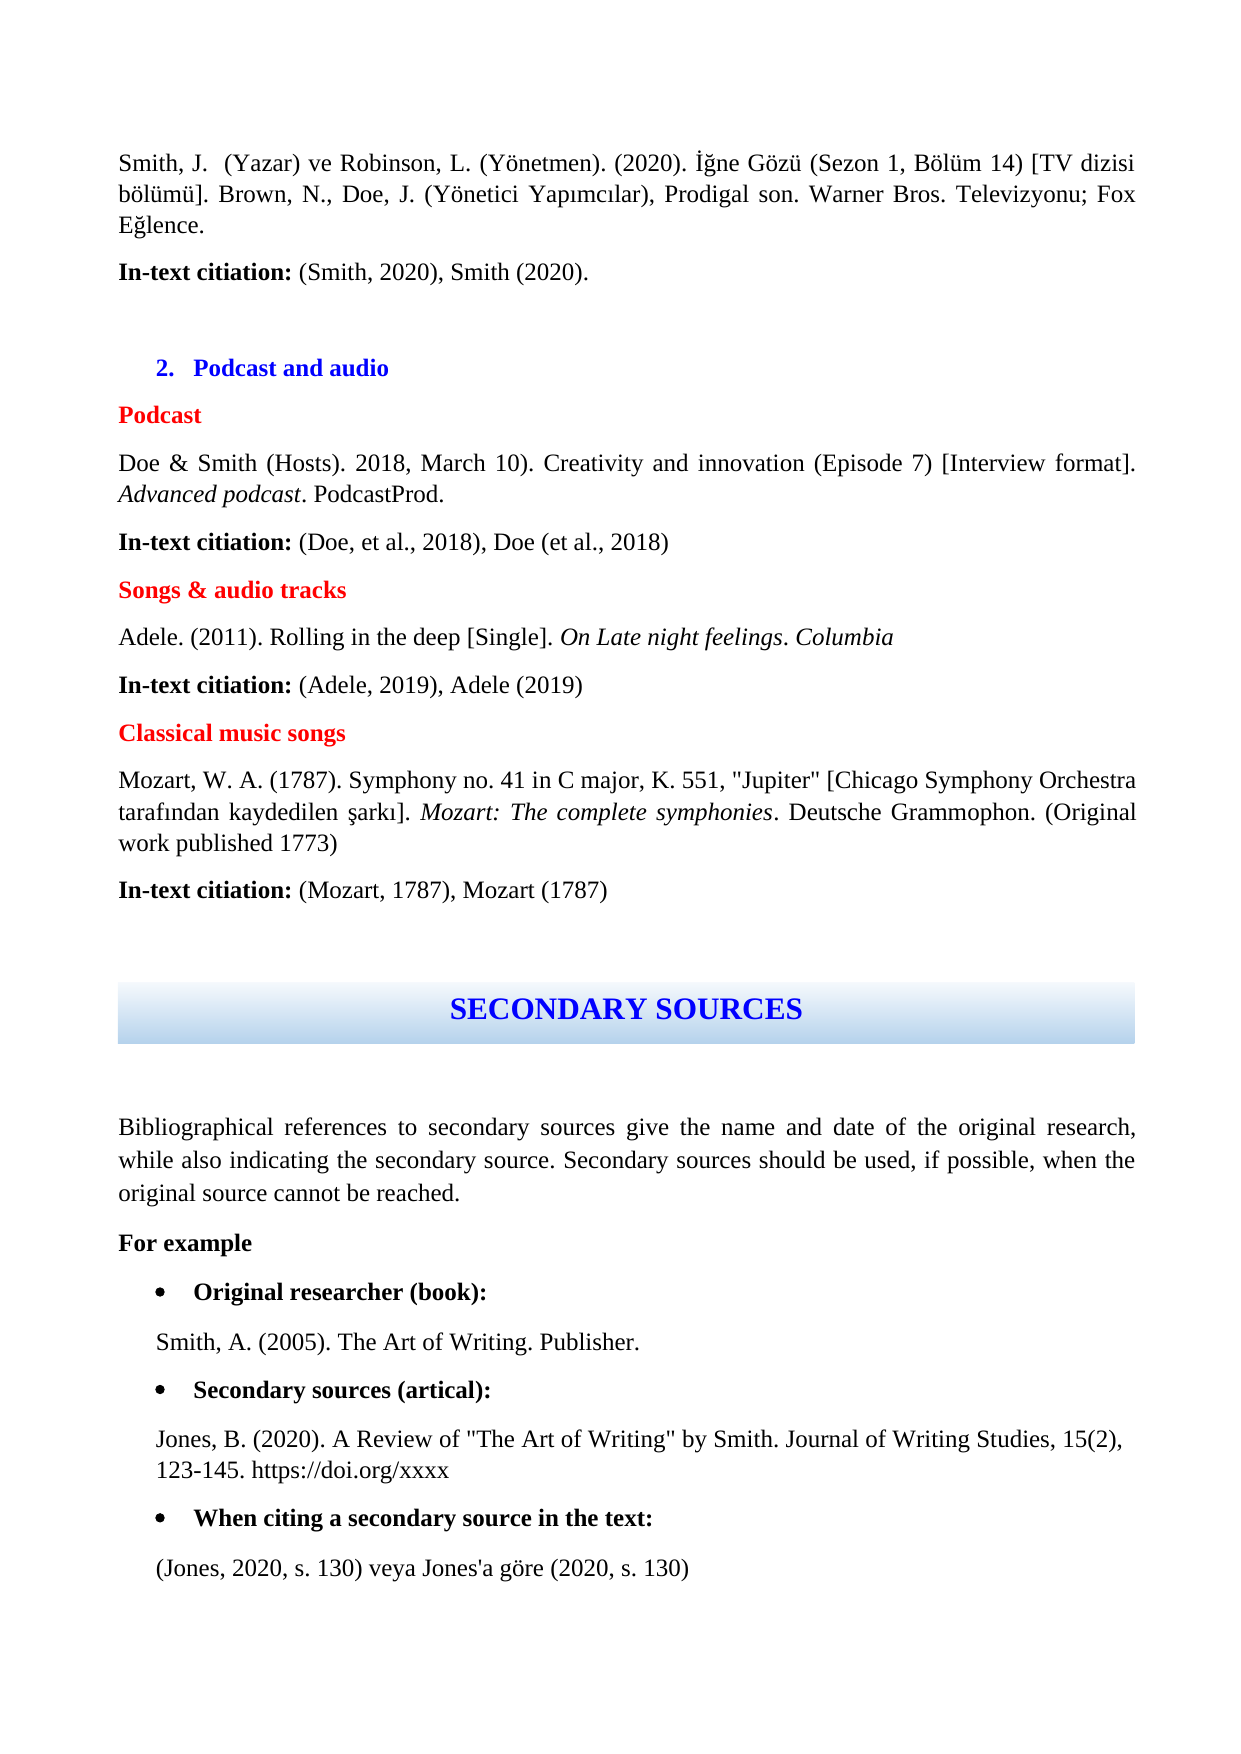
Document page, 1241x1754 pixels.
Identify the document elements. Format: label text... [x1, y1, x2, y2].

text (Jones, 2020, s. 130) veya Jones'a göre (2020, s. 130) [156, 1553, 1137, 1582]
text For example [118, 1228, 1137, 1257]
text In-text citiation: (Mozart, 1787), Mozart (1787) [118, 875, 1137, 904]
list When citing a secondary source in the text: [156, 1503, 1137, 1532]
text Bibliographical references to secondary sources give the name and date of the original research, while also indicating the secondary source. Secondary sources should be used, if possible, when the original source cannot be reached. [118, 1112, 1137, 1207]
text Songs & audio tracks [118, 575, 1137, 603]
text Smith, J. (Yazar) ve Robinson, L. (Yönetmen). (2020). İğne Gözü (Sezon 1, Bölüm 14) [TV dizisi bölümü]. Brown, N., Doe, J. (Yönetici Yapımcılar), Prodigal son. Warner Bros. Televizyonu; Fox Eğlence. [118, 148, 1137, 238]
list Podcast and audio [156, 353, 1137, 382]
text Adele. (2011). Rolling in the deep [Single]. On Late night feelings. Columbia [118, 622, 1137, 651]
text Mozart, W. A. (1787). Symphony no. 41 in C major, K. 551, "Jupiter" [Chicago Symphony Orchestra tarafından kaydedilen şarkı]. Mozart: The complete symphonies. Deutsche Grammophon. (Original work published 1773) [118, 766, 1137, 856]
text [156, 1424, 1137, 1484]
text In-text citiation: (Smith, 2020), Smith (2020). [118, 257, 1137, 286]
text Doe & Smith (Hosts). 2018, March 10). Creativity and innovation (Episode 7) [Interview format]. Advanced podcast. PodcastProd. [118, 448, 1137, 508]
text Classical music songs [118, 718, 1137, 747]
text Smith, A. (2005). The Art of Writing. Publisher. [156, 1327, 1137, 1356]
text In-text citiation: (Doe, et al., 2018), Doe (et al., 2018) [118, 527, 1137, 556]
list Secondary sources (artical): [156, 1375, 1137, 1404]
text Podcast [118, 401, 1137, 429]
list Original researcher (book): [156, 1277, 1137, 1306]
text In-text citiation: (Adele, 2019), Adele (2019) [118, 670, 1137, 699]
